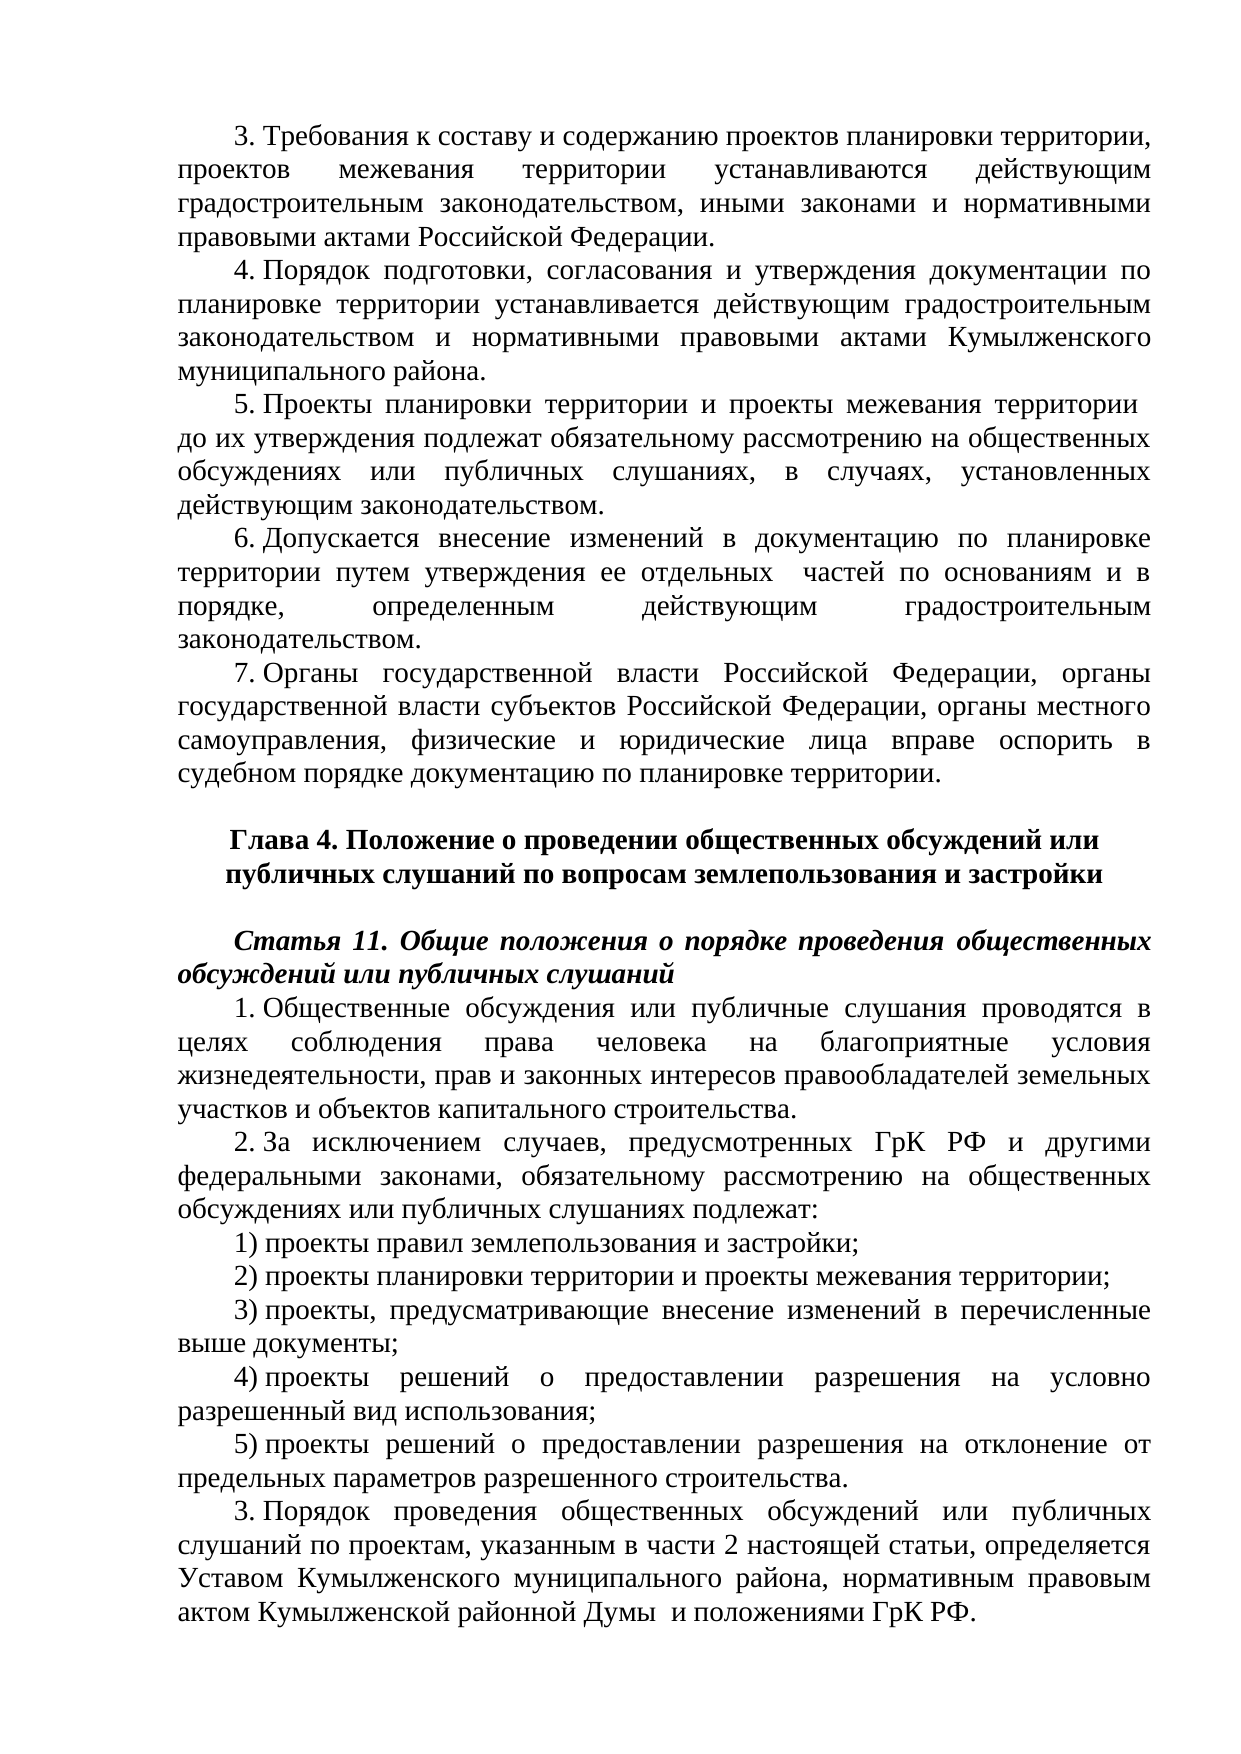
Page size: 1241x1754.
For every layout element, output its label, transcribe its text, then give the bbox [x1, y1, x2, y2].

text 2. За исключением случаев, предусмотренных ГрК РФ и другими федеральными законами, обязательному рассмотрению на общественных обсуждениях или публичных слушаниях подлежат: [177, 1124, 1152, 1225]
text Статья 11. Общие положения о порядке проведения общественных обсуждений или публичных слушаний [177, 923, 1152, 990]
text Глава 4. Положение о проведении общественных обсуждений или публичных слушаний по вопросам землепользования и застройки [177, 822, 1152, 889]
text 1. Общественные обсуждения или публичные слушания проводятся в целях соблюдения права человека на благоприятные условия жизнедеятельности, прав и законных интересов правообладателей земельных участков и объектов капитального строительства. [177, 990, 1152, 1124]
text 3. Требования к составу и содержанию проектов планировки территории, проектов межевания территории устанавливаются действующим градостроительным законодательством, иными законами и нормативными правовыми актами Российской Федерации. [177, 118, 1152, 252]
text 5. Проекты планировки территории и проекты межевания территории до их утверждения подлежат обязательному рассмотрению на общественных обсуждениях или публичных слушаниях, в случаях, установленных действующим законодательством. [177, 386, 1152, 521]
text 6. Допускается внесение изменений в документацию по планировке территории путем утверждения ее отдельных частей по основаниям и в порядке, определенным действующим градостроительным законодательством. [177, 521, 1152, 655]
text 5) проекты решений о предоставлении разрешения на отклонение от предельных параметров разрешенного строительства. [177, 1426, 1152, 1493]
text 7. Органы государственной власти Российской Федерации, органы государственной власти субъектов Российской Федерации, органы местного самоуправления, физические и юридические лица вправе оспорить в судебном порядке документацию по планировке территории. [177, 655, 1152, 789]
text 3. Порядок проведения общественных обсуждений или публичных слушаний по проектам, указанным в части 2 настоящей статьи, определяется Уставом Кумылженского муниципального района, нормативным правовым актом Кумылженской районной Думы и положениями ГрК РФ. [177, 1493, 1152, 1627]
text 2) проекты планировки территории и проекты межевания территории; [177, 1258, 1152, 1292]
text 1) проекты правил землепользования и застройки; [177, 1225, 1152, 1258]
text 3) проекты, предусматривающие внесение изменений в перечисленные выше документы; [177, 1292, 1152, 1359]
text 4) проекты решений о предоставлении разрешения на условно разрешенный вид использования; [177, 1359, 1152, 1426]
text 4. Порядок подготовки, согласования и утверждения документации по планировке территории устанавливается действующим градостроительным законодательством и нормативными правовыми актами Кумылженского муниципального района. [177, 252, 1152, 386]
